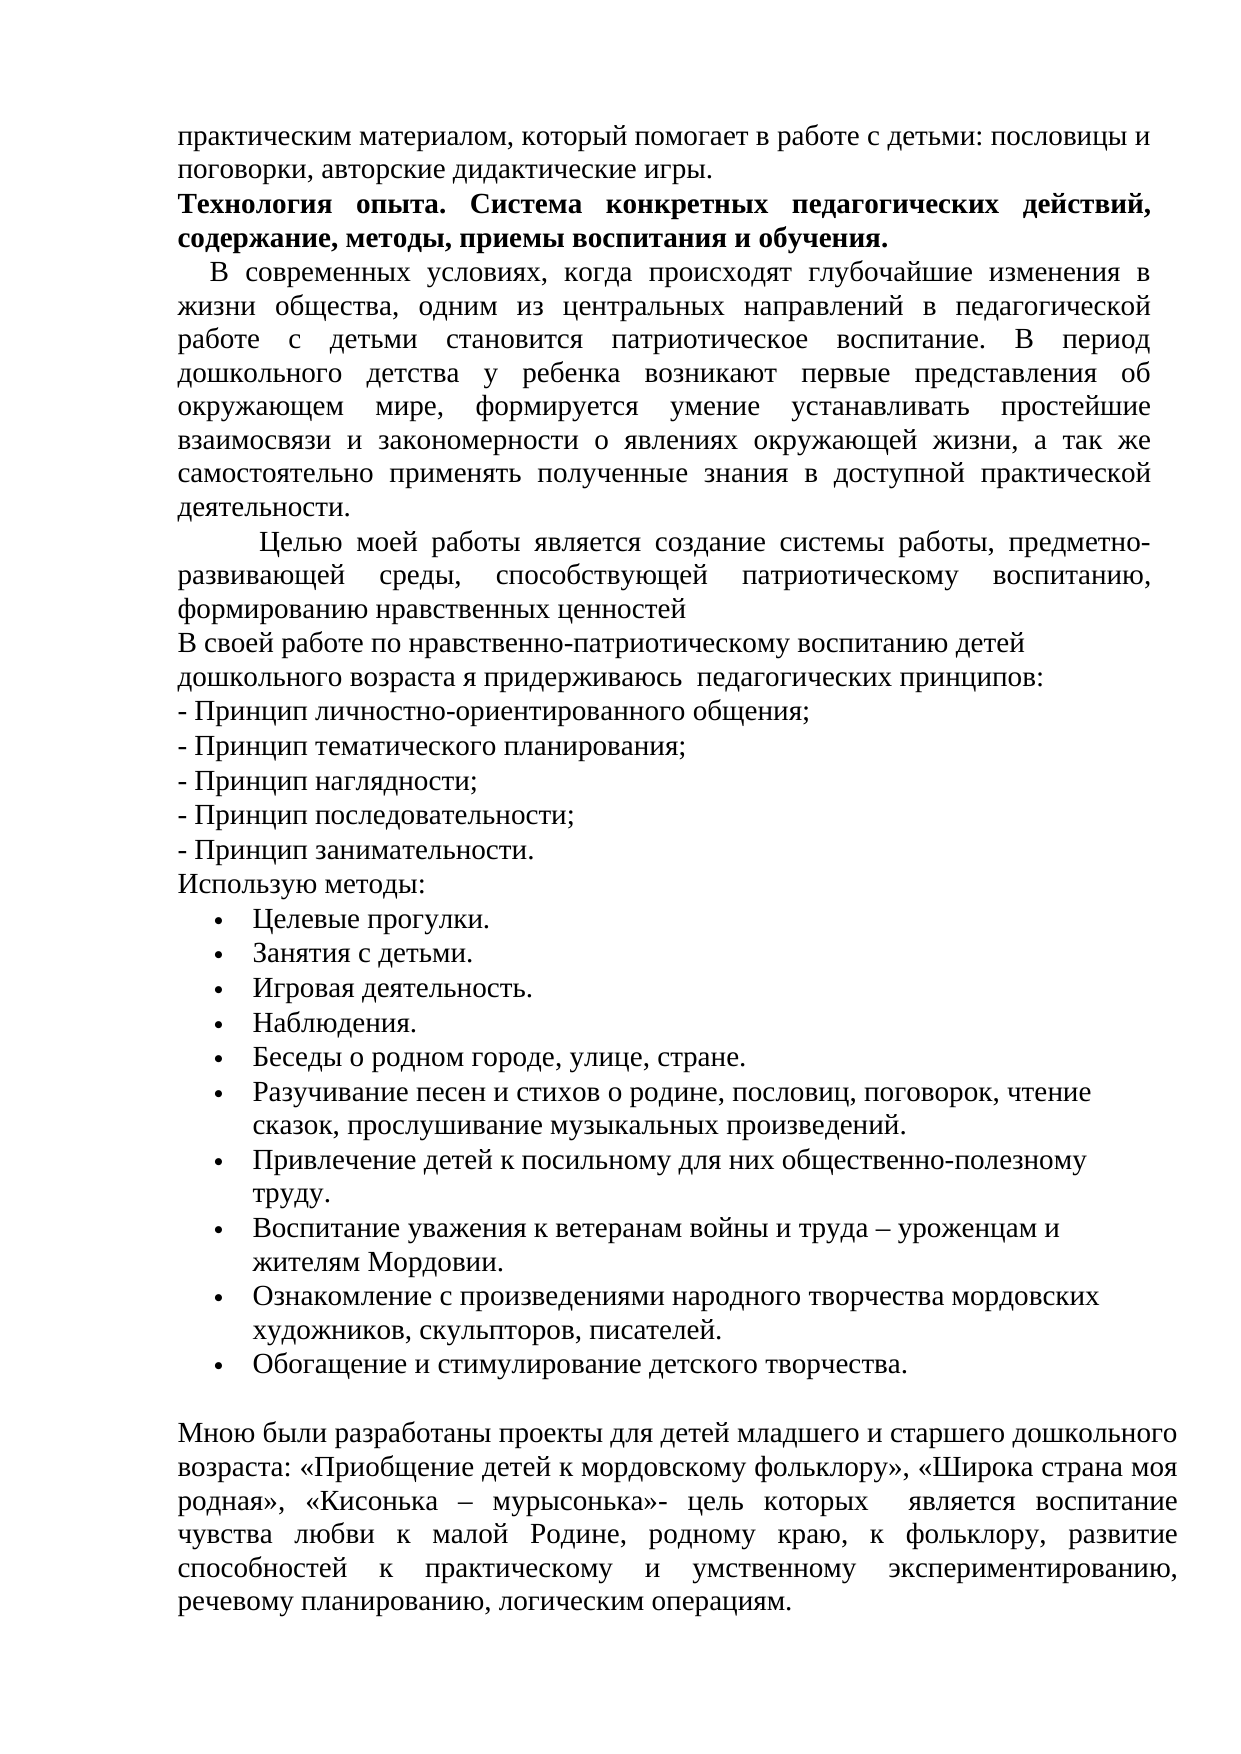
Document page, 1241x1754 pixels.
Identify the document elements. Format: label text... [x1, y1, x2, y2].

text В своей работе по нравственно-патриотическому воспитанию детей дошкольного возраста я придерживаюсь педагогических принципов: [177, 625, 1152, 692]
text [177, 118, 1152, 185]
text Технология опыта. Система конкретных педагогических действий, содержание, методы, приемы воспитания и обучения. [177, 186, 1152, 253]
text - Принцип последовательности; [177, 797, 1152, 831]
list Привлечение детей к посильному для них общественно-полезному труду. [215, 1142, 1152, 1209]
text - Принцип занимательности. [177, 832, 1152, 865]
list Ознакомление с произведениями народного творчества мордовских художников, скульпторов, писателей. [215, 1278, 1152, 1345]
text - Принцип наглядности; [177, 763, 1152, 796]
list Воспитание уважения к ветеранам войны и труда – уроженцам и жителям Мордовии. [215, 1210, 1152, 1277]
text Использую методы: [177, 866, 1152, 900]
list Беседы о родном городе, улице, стране. [215, 1039, 1152, 1073]
text Целью моей работы является создание системы работы, предметно-развивающей среды, способствующей патриотическому воспитанию, формированию нравственных ценностей [177, 524, 1152, 624]
text В современных условиях, когда происходят глубочайшие изменения в жизни общества, одним из центральных направлений в педагогической работе с детьми становится патриотическое воспитание. В период дошкольного детства у ребенка возникают первые представления об окружающем мире, формируется умение устанавливать простейшие взаимосвязи и закономерности о явлениях окружающей жизни, а так же самостоятельно применять полученные знания в доступной практической деятельности. [177, 254, 1152, 523]
list Целевые прогулки. [215, 901, 1152, 934]
list Наблюдения. [215, 1005, 1152, 1038]
list Разучивание песен и стихов о родине, пословиц, поговорок, чтение сказок, прослушивание музыкальных произведений. [215, 1074, 1152, 1141]
text - Принцип тематического планирования; [177, 728, 1152, 762]
text Мною были разработаны проекты для детей младшего и старшего дошкольного возраста: «Приобщение детей к мордовскому фольклору», «Широка страна моя родная», «Кисонька – мурысонька»- цель которых является воспитание чувства любви к малой Родине, родному краю, к фольклору, развитие способностей к практическому и умственному экспериментированию, речевому планированию, логическим операциям. [177, 1416, 1179, 1617]
list Игровая деятельность. [215, 970, 1152, 1004]
list Обогащение и стимулирование детского творчества. [215, 1346, 1152, 1380]
text - Принцип личностно-ориентированного общения; [177, 693, 1152, 727]
list Занятия с детьми. [215, 936, 1152, 969]
